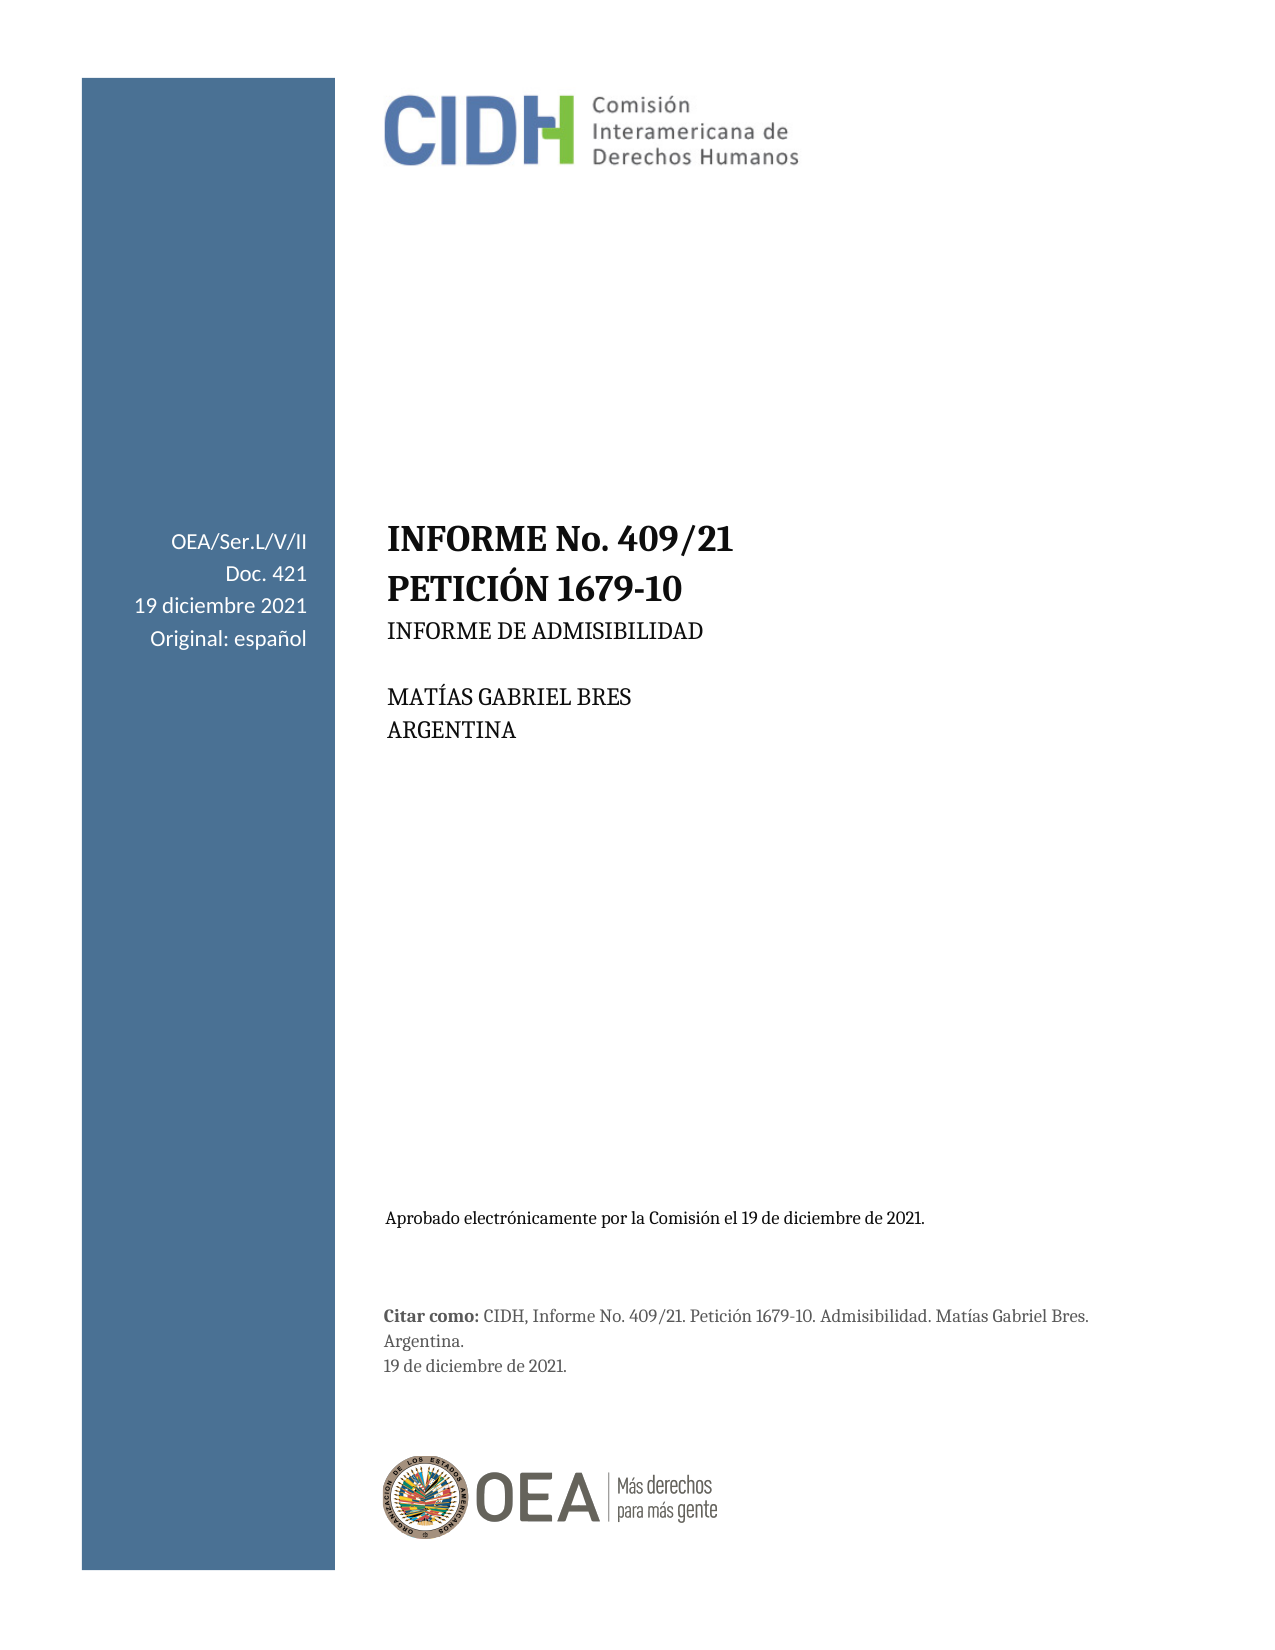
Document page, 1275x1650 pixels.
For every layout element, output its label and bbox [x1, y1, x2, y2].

picture [382, 1456, 717, 1539]
picture [375, 87, 810, 172]
